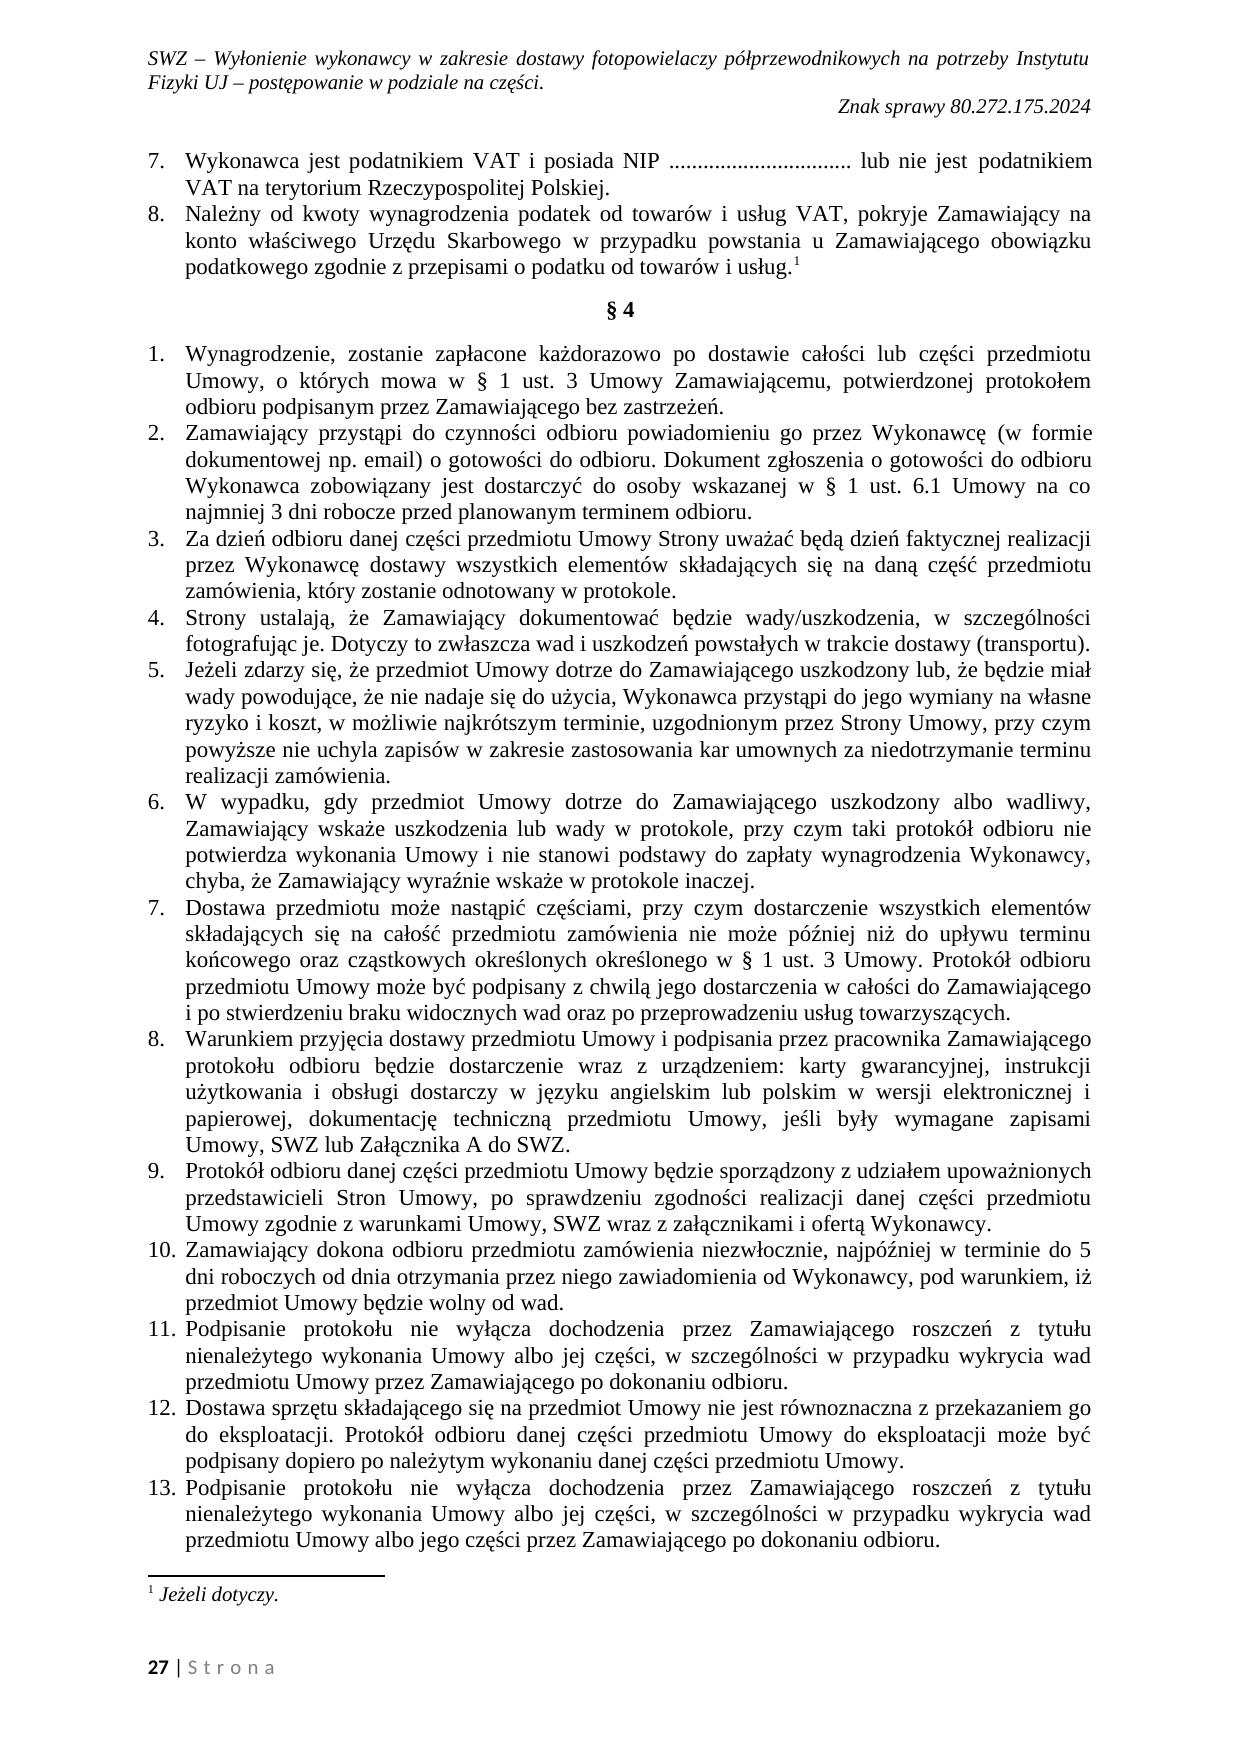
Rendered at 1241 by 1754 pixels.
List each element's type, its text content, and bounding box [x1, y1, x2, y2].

list Wynagrodzenie, zostanie zapłacone każdorazowo po dostawie całości lub części przedmiotu Umowy, o których mowa w § 1 ust. 3 Umowy Zamawiającemu, potwierdzonej protokołem odbioru podpisanym przez Zamawiającego bez zastrzeżeń. [148, 340, 1093, 419]
list W wypadku, gdy przedmiot Umowy dotrze do Zamawiającego uszkodzony albo wadliwy, Zamawiający wskaże uszkodzenia lub wady w protokole, przy czym taki protokół odbioru nie potwierdza wykonania Umowy i nie stanowi podstawy do zapłaty wynagrodzenia Wykonawcy, chyba, że Zamawiający wyraźnie wskaże w protokole inaczej. [148, 788, 1093, 894]
text § 4 [148, 296, 1093, 322]
list Dostawa sprzętu składającego się na przedmiot Umowy nie jest równoznaczna z przekazaniem go do eksploatacji. Protokół odbioru danej części przedmiotu Umowy do eksploatacji może być podpisany dopiero po należytym wykonaniu danej części przedmiotu Umowy. [148, 1394, 1093, 1473]
list Warunkiem przyjęcia dostawy przedmiotu Umowy i podpisania przez pracownika Zamawiającego protokołu odbioru będzie dostarczenie wraz z urządzeniem: karty gwarancyjnej, instrukcji użytkowania i obsługi dostarczy w języku angielskim lub polskim w wersji elektronicznej i papierowej, dokumentację techniczną przedmiotu Umowy, jeśli były wymagane zapisami Umowy, SWZ lub Załącznika A do SWZ. [148, 1026, 1093, 1157]
list Zamawiający dokona odbioru przedmiotu zamówienia niezwłocznie, najpóźniej w terminie do 5 dni roboczych od dnia otrzymania przez niego zawiadomienia od Wykonawcy, pod warunkiem, iż przedmiot Umowy będzie wolny od wad. [148, 1236, 1093, 1315]
list Jeżeli zdarzy się, że przedmiot Umowy dotrze do Zamawiającego uszkodzony lub, że będzie miał wady powodujące, że nie nadaje się do użycia, Wykonawca przystąpi do jego wymiany na własne ryzyko i koszt, w możliwie najkrótszym terminie, uzgodnionym przez Strony Umowy, przy czym powyższe nie uchyla zapisów w zakresie zastosowania kar umownych za niedotrzymanie terminu realizacji zamówienia. [148, 657, 1093, 788]
list Podpisanie protokołu nie wyłącza dochodzenia przez Zamawiającego roszczeń z tytułu nienależytego wykonania Umowy albo jej części, w szczególności w przypadku wykrycia wad przedmiotu Umowy przez Zamawiającego po dokonaniu odbioru. [148, 1315, 1093, 1394]
list Dostawa przedmiotu może nastąpić częściami, przy czym dostarczenie wszystkich elementów składających się na całość przedmiotu zamówienia nie może później niż do upływu terminu końcowego oraz cząstkowych określonych określonego w § 1 ust. 3 Umowy. Protokół odbioru przedmiotu Umowy może być podpisany z chwilą jego dostarczenia w całości do Zamawiającego i po stwierdzeniu braku widocznych wad oraz po przeprowadzeniu usług towarzyszących. [148, 894, 1093, 1026]
list Podpisanie protokołu nie wyłącza dochodzenia przez Zamawiającego roszczeń z tytułu nienależytego wykonania Umowy albo jej części, w szczególności w przypadku wykrycia wad przedmiotu Umowy albo jego części przez Zamawiającego po dokonaniu odbioru. [148, 1473, 1093, 1553]
list Zamawiający przystąpi do czynności odbioru powiadomieniu go przez Wykonawcę (w formie dokumentowej np. email) o gotowości do odbioru. Dokument zgłoszenia o gotowości do odbioru Wykonawca zobowiązany jest dostarczyć do osoby wskazanej w § 1 ust. 6.1 Umowy na co najmniej 3 dni robocze przed planowanym terminem odbioru. [148, 419, 1093, 525]
list Wykonawca jest podatnikiem VAT i posiada NIP ................................ lub nie jest podatnikiem VAT na terytorium Rzeczypospolitej Polskiej. [148, 148, 1093, 200]
list Strony ustalają, że Zamawiający dokumentować będzie wady/uszkodzenia, w szczególności fotografując je. Dotyczy to zwłaszcza wad i uszkodzeń powstałych w trakcie dostawy (transportu). [148, 604, 1093, 657]
list Protokół odbioru danej części przedmiotu Umowy będzie sporządzony z udziałem upoważnionych przedstawicieli Stron Umowy, po sprawdzeniu zgodności realizacji danej części przedmiotu Umowy zgodnie z warunkami Umowy, SWZ wraz z załącznikami i ofertą Wykonawcy. [148, 1157, 1093, 1236]
list Należny od kwoty wynagrodzenia podatek od towarów i usług VAT, pokryje Zamawiający na konto właściwego Urzędu Skarbowego w przypadku powstania u Zamawiającego obowiązku podatkowego zgodnie z przepisami o podatku od towarów i usług. [148, 200, 1093, 279]
list Za dzień odbioru danej części przedmiotu Umowy Strony uważać będą dzień faktycznej realizacji przez Wykonawcę dostawy wszystkich elementów składających się na daną część przedmiotu zamówienia, który zostanie odnotowany w protokole. [148, 525, 1093, 604]
